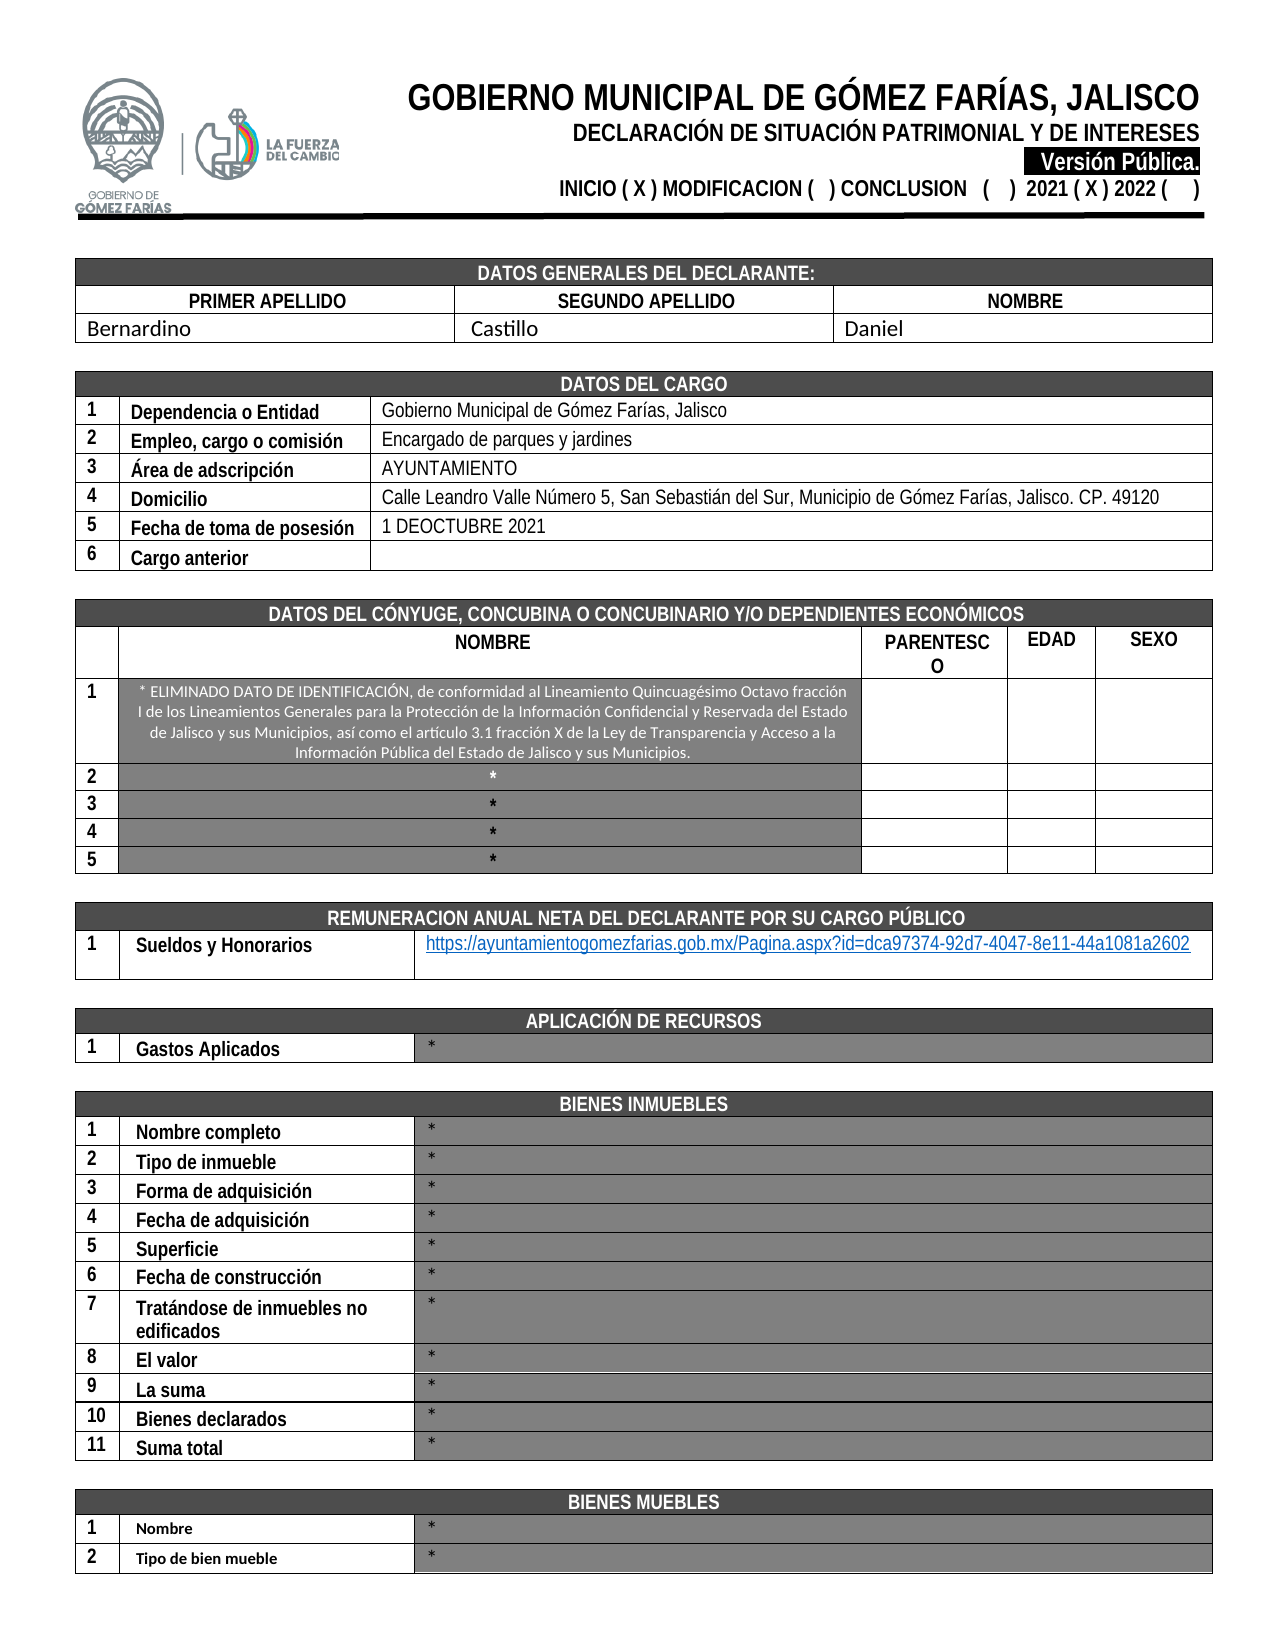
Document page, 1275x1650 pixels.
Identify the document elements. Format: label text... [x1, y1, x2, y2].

table_cell [862, 679, 1007, 763]
table_cell 1 [76, 397, 119, 424]
table_cell NOMBRE [119, 627, 861, 678]
text INICIO ( X ) MODIFICACION ( ) CONCLUSION ( ) 2021 ( X ) 2022 ( ) [75, 175, 1200, 202]
table_cell Suma total [120, 1432, 414, 1460]
table_cell AYUNTAMIENTO [371, 454, 1212, 482]
table_cell 1 DEOCTUBRE 2021 [371, 512, 1212, 540]
table_cell * [119, 847, 861, 873]
table_cell 4 [76, 483, 119, 511]
table_cell EDAD [1008, 627, 1095, 678]
table_cell 5 [76, 512, 119, 540]
table_cell * [119, 791, 861, 818]
table_cell * [415, 1146, 1212, 1174]
table_cell Domicilio [120, 483, 370, 511]
table_cell * [415, 1262, 1212, 1290]
table_cell * ELIMINADO DATO DE IDENTIFICACIÓN, de conformidad al Lineamiento Quincuagésimo Octavo fracción I de los Lineamientos Generales para la Protección de la Información Confidencial y Reservada del Estado de Jalisco y sus Municipios, así como el artículo 3.1 fracción X de la Ley de Transparencia y Acceso a la Información Pública del Estado de Jalisco y sus Municipios. [119, 679, 861, 763]
picture [75, 202, 339, 217]
table_header DATOS DEL CÓNYUGE, CONCUBINA O CONCUBINARIO Y/O DEPENDIENTES ECONÓMICOS [76, 600, 1212, 626]
table_cell [1008, 764, 1095, 790]
table_cell * [415, 1175, 1212, 1203]
table_cell 2 [76, 764, 118, 790]
table_cell 1 [76, 1034, 119, 1062]
table_cell Fecha de adquisición [120, 1204, 414, 1232]
table_cell [1096, 679, 1212, 763]
table_cell NOMBRE [834, 286, 1212, 313]
table_cell Nombre [120, 1515, 414, 1543]
table_cell Bernardino [76, 314, 454, 342]
table_cell 3 [76, 454, 119, 482]
table_cell 2 [76, 1146, 119, 1174]
table_cell Forma de adquisición [120, 1175, 414, 1203]
table_cell 1 [76, 679, 118, 763]
table_cell PARENTESCO [862, 627, 1007, 678]
table_cell Superficie [120, 1233, 414, 1261]
table_header BIENES MUEBLES [76, 1490, 1212, 1514]
table_cell Nombre completo [120, 1117, 414, 1145]
table_header DATOS GENERALES DEL DECLARANTE: [76, 259, 1212, 285]
table_cell https://ayuntamientogomezfarias.gob.mx/Pagina.aspx?id=dca97374-92d7-4047-8e11-44a1081a2602 [415, 931, 1212, 979]
table_cell [76, 627, 118, 678]
table_cell * [119, 819, 861, 846]
table_cell Sueldos y Honorarios [120, 931, 414, 979]
table_cell * [415, 1291, 1212, 1343]
table_cell 4 [76, 1204, 119, 1232]
table_cell * [415, 1344, 1212, 1372]
table_cell [1096, 764, 1212, 790]
table_cell [1008, 679, 1095, 763]
table_cell [862, 791, 1007, 818]
table_cell Gobierno Municipal de Gómez Farías, Jalisco [371, 397, 1212, 424]
table_cell 2 [76, 425, 119, 453]
table_cell SEGUNDO APELLIDO [455, 286, 833, 313]
table_cell Calle Leandro Valle Número 5, San Sebastián del Sur, Municipio de Gómez Farías, Jalisco. CP. 49120 [371, 483, 1212, 511]
table_cell 8 [76, 1344, 119, 1372]
table_cell [1096, 791, 1212, 818]
table_cell 1 [76, 1515, 119, 1543]
table_cell 10 [76, 1403, 119, 1431]
table_cell * [415, 1403, 1212, 1431]
table_cell [371, 541, 1212, 569]
table_cell [1008, 791, 1095, 818]
table_cell Castillo [455, 314, 833, 342]
table_cell * [415, 1117, 1212, 1145]
table_cell [862, 819, 1007, 846]
table_header DATOS DEL CARGO [76, 372, 1212, 396]
table_cell La suma [120, 1374, 414, 1401]
table_cell Gastos Aplicados [120, 1034, 414, 1062]
table_cell [1008, 819, 1095, 846]
text DECLARACIÓN DE SITUACIÓN PATRIMONIAL Y DE INTERESES [75, 118, 1200, 147]
table_cell [862, 764, 1007, 790]
title GOBIERNO MUNICIPAL DE GÓMEZ FARÍAS, JALISCO [75, 75, 1200, 118]
table_cell * [415, 1204, 1212, 1232]
table_cell Empleo, cargo o comisión [120, 425, 370, 453]
table_cell [1096, 819, 1212, 846]
table_cell Tipo de inmueble [120, 1146, 414, 1174]
table_cell 3 [76, 791, 118, 818]
table_cell Daniel [834, 314, 1212, 342]
table_cell 1 [76, 931, 119, 979]
table_cell Bienes declarados [120, 1403, 414, 1431]
table_cell * [415, 1544, 1212, 1572]
table_cell Cargo anterior [120, 541, 370, 569]
table_cell SEXO [1096, 627, 1212, 678]
table_cell 7 [76, 1291, 119, 1343]
table_cell 11 [76, 1432, 119, 1460]
table_cell Fecha de toma de posesión [120, 512, 370, 540]
table_cell El valor [120, 1344, 414, 1372]
table_cell 6 [76, 1262, 119, 1290]
table_header APLICACIÓN DE RECURSOS [76, 1009, 1212, 1033]
text Versión Pública. [75, 147, 1024, 175]
table_cell 4 [76, 819, 118, 846]
table_cell Área de adscripción [120, 454, 370, 482]
table_cell 5 [76, 1233, 119, 1261]
table_cell * [415, 1515, 1212, 1543]
table_cell [1096, 847, 1212, 873]
table_cell * [415, 1432, 1212, 1460]
table_cell * [415, 1374, 1212, 1401]
table_cell PRIMER APELLIDO [76, 286, 454, 313]
table_header BIENES INMUEBLES [76, 1092, 1212, 1116]
table_cell Tipo de bien mueble [120, 1544, 414, 1572]
table_cell 2 [76, 1544, 119, 1572]
table_cell 1 [76, 1117, 119, 1145]
table_cell Tratándose de inmuebles no edificados [120, 1291, 414, 1343]
table_cell 5 [76, 847, 118, 873]
table_header REMUNERACION ANUAL NETA DEL DECLARANTE POR SU CARGO PÚBLICO [76, 903, 1212, 930]
table_cell Fecha de construcción [120, 1262, 414, 1290]
table_cell Dependencia o Entidad [120, 397, 370, 424]
table_cell 3 [76, 1175, 119, 1203]
table_cell [862, 847, 1007, 873]
table_cell * [119, 764, 861, 790]
table_cell [1008, 847, 1095, 873]
table_cell * [415, 1233, 1212, 1261]
table_cell 6 [76, 541, 119, 569]
table_cell Encargado de parques y jardines [371, 425, 1212, 453]
table_cell 9 [76, 1374, 119, 1401]
table_cell * [415, 1034, 1212, 1062]
